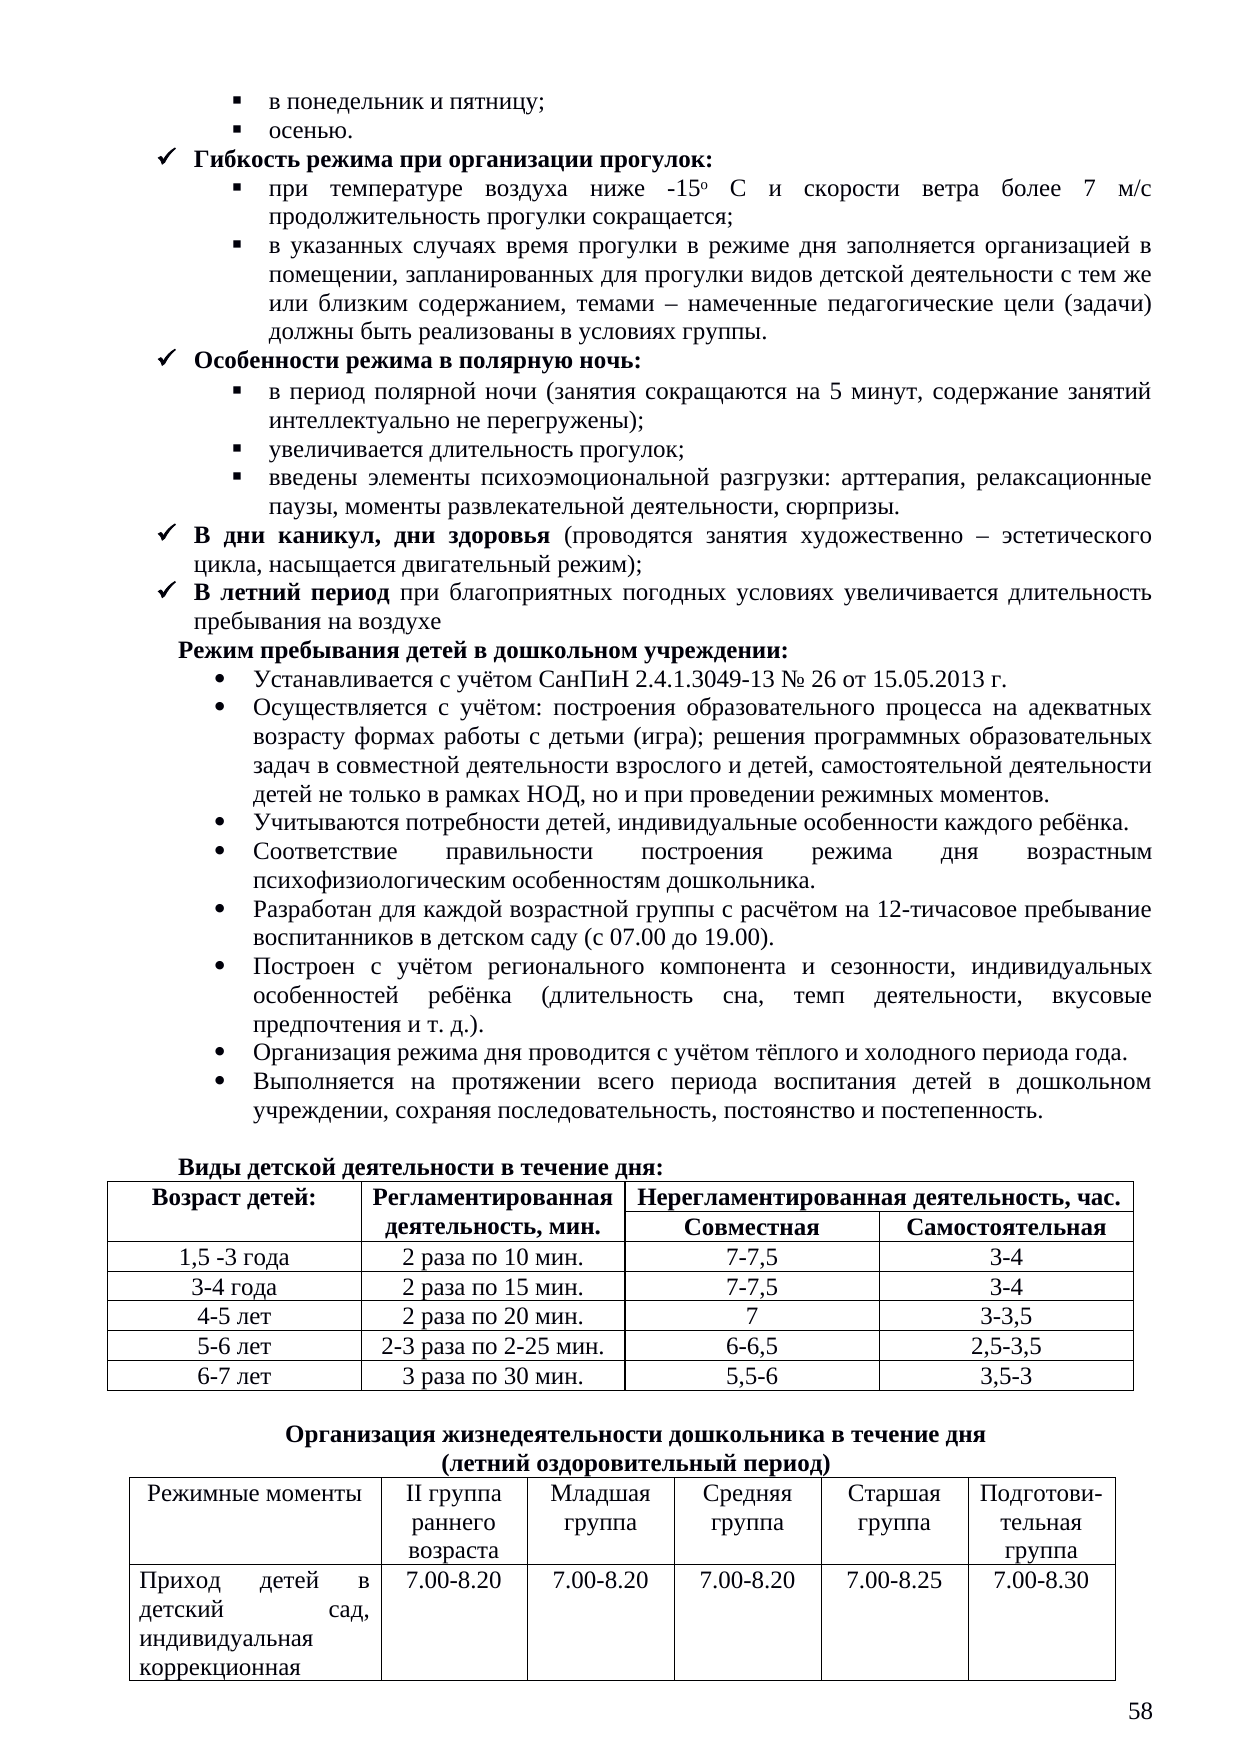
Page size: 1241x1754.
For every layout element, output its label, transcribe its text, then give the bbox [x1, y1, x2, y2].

table_cell 1,5 -3 года [108, 1242, 361, 1271]
table_cell 3-4 года [108, 1272, 361, 1300]
table_cell 3-4 [880, 1242, 1133, 1271]
list Организация режима дня проводится с учётом тёплого и холодного периода года. [215, 1037, 1153, 1066]
text Организация жизнедеятельности дошкольника в течение дня [119, 1419, 1153, 1448]
table_header Регламентированная деятельность, мин. [362, 1182, 624, 1241]
text Режим пребывания детей в дошкольном учреждении: [119, 635, 1153, 664]
list осенью. [231, 115, 1153, 144]
table_cell 7 [626, 1301, 879, 1330]
table_cell 3,5-3 [880, 1361, 1133, 1390]
table_cell 4-5 лет [108, 1301, 361, 1330]
table_cell 2-3 раза по 2-25 мин. [362, 1331, 624, 1360]
table_cell 3-4 [880, 1272, 1133, 1300]
list Разработан для каждой возрастной группы с расчётом на 12-тичасовое пребывание воспитанников в детском саду (с 07.00 до 19.00). [215, 894, 1153, 951]
table_cell 7.00-8.25 [822, 1565, 968, 1680]
table_cell 2 раза по 20 мин. [362, 1301, 624, 1330]
table_header Нерегламентированная деятельность, час. [626, 1182, 1133, 1211]
table_cell Совместная [626, 1212, 879, 1241]
list Устанавливается с учётом СанПиН 2.4.1.3049-13 № 26 от 15.05.2013 г. [215, 664, 1153, 692]
list Гибкость режима при организации прогулок: [156, 144, 1153, 173]
table_cell 2 раза по 15 мин. [362, 1272, 624, 1300]
list увеличивается длительность прогулок; [231, 434, 1153, 462]
table_cell 6-7 лет [108, 1361, 361, 1390]
table_header Подготови-тельная группа [969, 1478, 1115, 1564]
list в понедельник и пятницу; [231, 86, 1153, 115]
table_cell 2,5-3,5 [880, 1331, 1133, 1360]
table_header Старшая группа [822, 1478, 968, 1564]
table_cell 3 раза по 30 мин. [362, 1361, 624, 1390]
list Соответствие правильности построения режима дня возрастным психофизиологическим особенностям дошкольника. [215, 836, 1153, 894]
table_cell 5,5-6 [626, 1361, 879, 1390]
list Учитываются потребности детей, индивидуальные особенности каждого ребёнка. [215, 807, 1153, 836]
list Построен с учётом регионального компонента и сезонности, индивидуальных особенностей ребёнка (длительность сна, темп деятельности, вкусовые предпочтения и т. д.). [215, 951, 1153, 1037]
table_header Младшая группа [528, 1478, 674, 1564]
table_header Средняя группа [675, 1478, 821, 1564]
list В дни каникул, дни здоровья (проводятся занятия художественно – эстетического цикла, насыщается двигательный режим); [156, 520, 1153, 577]
list Выполняется на протяжении всего периода воспитания детей в дошкольном учреждении, сохраняя последовательность, постоянство и постепенность. [215, 1066, 1153, 1124]
table_cell 7.00-8.20 [528, 1565, 674, 1680]
list Особенности режима в полярную ночь: [156, 345, 1153, 374]
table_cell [130, 1565, 381, 1680]
text Виды детской деятельности в течение дня: [119, 1152, 1153, 1181]
table_cell 7.00-8.20 [675, 1565, 821, 1680]
table_header Возраст детей: [108, 1182, 361, 1241]
text (летний оздоровительный период) [119, 1448, 1153, 1477]
table_cell Самостоятельная [880, 1212, 1133, 1241]
table_cell 7-7,5 [626, 1272, 879, 1300]
table_cell 7.00-8.30 [969, 1565, 1115, 1680]
list в указанных случаях время прогулки в режиме дня заполняется организацией в помещении, запланированных для прогулки видов детской деятельности с тем же или близким содержанием, темами – намеченные педагогические цели (задачи) должны быть реализованы в условиях группы. [231, 230, 1153, 345]
list введены элементы психоэмоциональной разгрузки: арттерапия, релаксационные паузы, моменты развлекательной деятельности, сюрпризы. [231, 462, 1153, 520]
table_cell 7-7,5 [626, 1242, 879, 1271]
table_header II группа раннего возраста [382, 1478, 527, 1564]
list в период полярной ночи (занятия сокращаются на 5 минут, содержание занятий интеллектуально не перегружены); [231, 376, 1153, 434]
list при температуре воздуха ниже -15ᵒ С и скорости ветра более 7 м/с продолжительность прогулки сокращается; [231, 173, 1153, 230]
list Осуществляется с учётом: построения образовательного процесса на адекватных возрасту формах работы с детьми (игра); решения программных образовательных задач в совместной деятельности взрослого и детей, самостоятельной деятельности детей не только в рамках НОД, но и при проведении режимных моментов. [215, 692, 1153, 807]
table_header Режимные моменты [130, 1478, 381, 1564]
table_cell 7.00-8.20 [382, 1565, 527, 1680]
table_cell 3-3,5 [880, 1301, 1133, 1330]
table_cell 2 раза по 10 мин. [362, 1242, 624, 1271]
list В летний период при благоприятных погодных условиях увеличивается длительность пребывания на воздухе [156, 577, 1153, 635]
table_cell 5-6 лет [108, 1331, 361, 1360]
table_cell 6-6,5 [626, 1331, 879, 1360]
